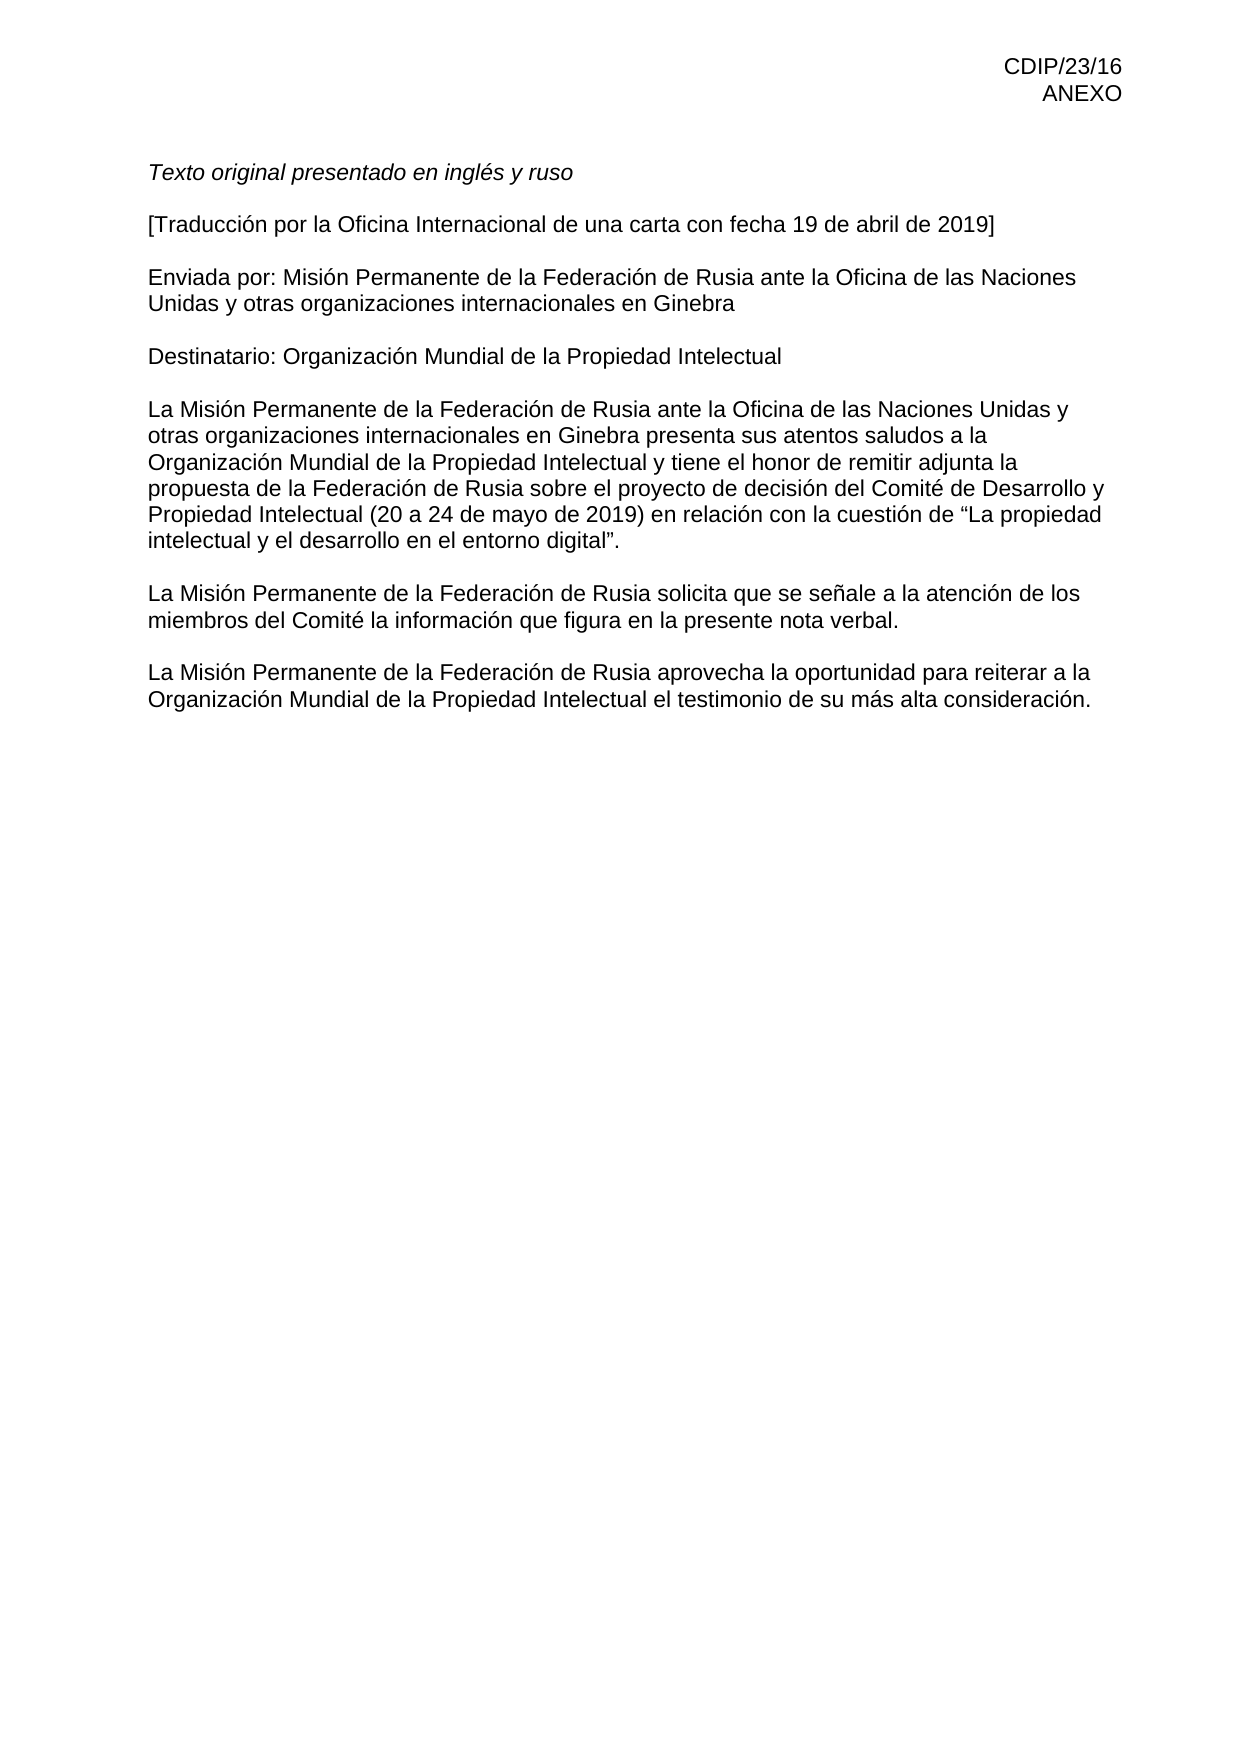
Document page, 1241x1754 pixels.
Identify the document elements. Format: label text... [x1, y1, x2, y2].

text La Misión Permanente de la Federación de Rusia ante la Oficina de las Naciones Unidas y otras organizaciones internacionales en Ginebra presenta sus atentos saludos a la Organización Mundial de la Propiedad Intelectual y tiene el honor de remitir adjunta la propuesta de la Federación de Rusia sobre el proyecto de decisión del Comité de Desarrollo y Propiedad Intelectual (20 a 24 de mayo de 2019) en relación con la cuestión de “La propiedad intelectual y el desarrollo en el entorno digital”. [148, 396, 1122, 554]
text Destinatario: Organización Mundial de la Propiedad Intelectual [148, 343, 1122, 369]
text La Misión Permanente de la Federación de Rusia solicita que se señale a la atención de los miembros del Comité la información que figura en la presente nota verbal. [148, 580, 1122, 633]
text [Traducción por la Oficina Internacional de una carta con fecha 19 de abril de 2019] [148, 211, 1122, 238]
text La Misión Permanente de la Federación de Rusia aprovecha la oportunidad para reiterar a la Organización Mundial de la Propiedad Intelectual el testimonio de su más alta consideración. [148, 659, 1122, 712]
text Enviada por: Misión Permanente de la Federación de Rusia ante la Oficina de las Naciones Unidas y otras organizaciones internacionales en Ginebra [148, 264, 1122, 317]
text Texto original presentado en inglés y ruso [148, 158, 1122, 185]
